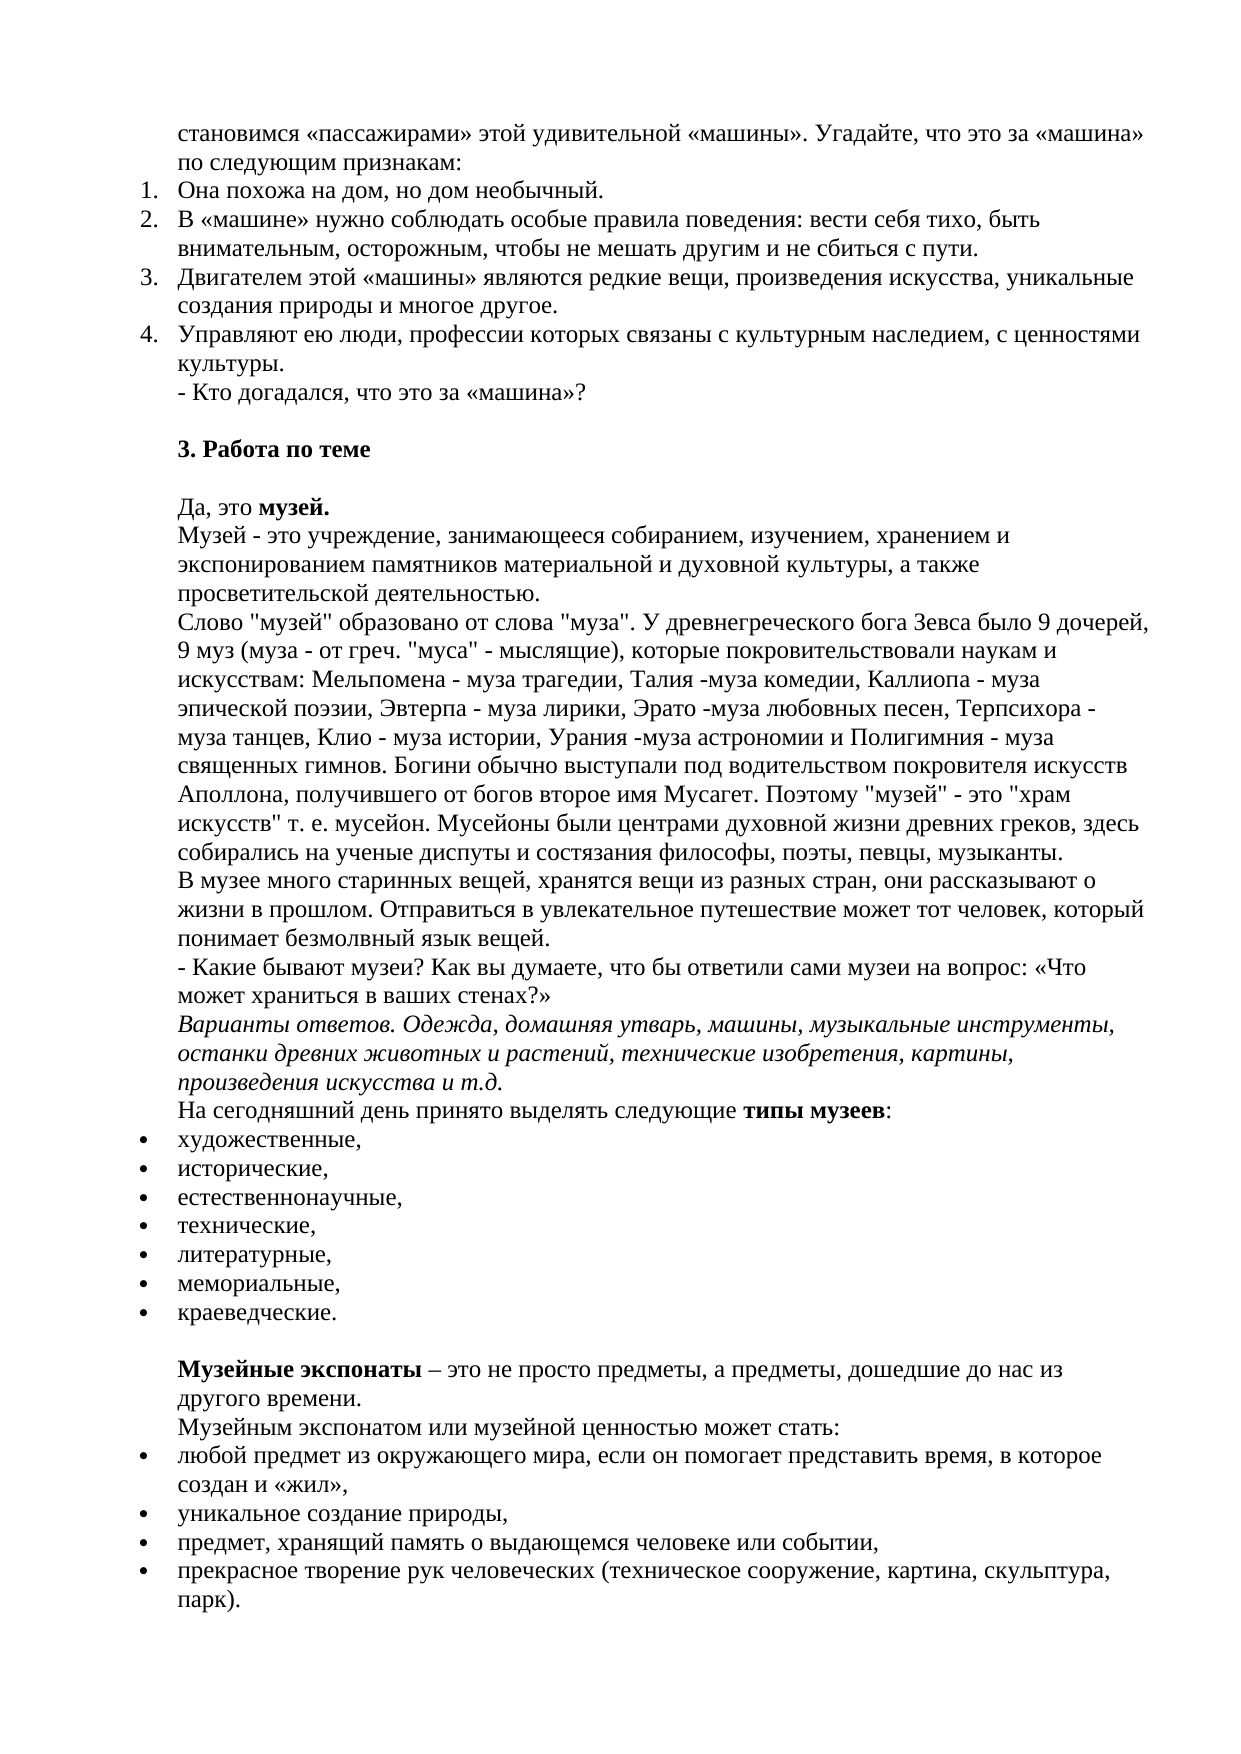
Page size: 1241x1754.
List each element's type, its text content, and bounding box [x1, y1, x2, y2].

list технические, [140, 1211, 1152, 1239]
text Музей - это учреждение, занимающееся собиранием, изучением, хранением и экспонированием памятников материальной и духовной культуры, а также просветительской деятельностью. [177, 521, 1152, 607]
list В «машине» нужно соблюдать особые правила поведения: вести себя тихо, быть внимательным, осторожным, чтобы не мешать другим и не сбиться с пути. [140, 204, 1152, 262]
list предмет, хранящий память о выдающемся человеке или событии, [140, 1527, 1152, 1556]
text Слово "музей" образовано от слова "муза". У древнегреческого бога Зевса было 9 дочерей, 9 муз (муза - от греч. "муса" - мыслящие), которые покровительствовали наукам и искусствам: Мельпомена - муза трагедии, Талия -муза комедии, Каллиопа - муза эпической поэзии, Эвтерпа - муза лирики, Эрато -муза любовных песен, Терпсихора - муза танцев, Клио - муза истории, Урания -муза астрономии и Полигимния - муза священных гимнов. Богини обычно выступали под водительством покровителя искусств Аполлона, получившего от богов второе имя Мусагет. Поэтому "музей" - это "храм искусств" т. е. мусейон. Мусейоны были центрами духовной жизни древних греков, здесь собирались на ученые диспуты и состязания философы, поэты, певцы, музыканты. [177, 607, 1152, 866]
text - Кто догадался, что это за «машина»? [177, 377, 1152, 406]
list любой предмет из окружающего мира, если он помогает представить время, в которое создан и «жил», [140, 1441, 1152, 1498]
list уникальное создание природы, [140, 1498, 1152, 1527]
text Музейные экспонаты – это не просто предметы, а предметы, дошедшие до нас из другого времени. [177, 1354, 1152, 1412]
list краеведческие. [140, 1297, 1152, 1326]
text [177, 118, 1152, 176]
list прекрасное творение рук человеческих (техническое сооружение, картина, скульптура, парк). [140, 1556, 1152, 1613]
list мемориальные, [140, 1268, 1152, 1297]
text 3. Работа по теме [177, 434, 1152, 463]
list исторические, [140, 1153, 1152, 1182]
text - Какие бывают музеи? Как вы думаете, что бы ответили сами музеи на вопрос: «Что может храниться в ваших стенах?» [177, 952, 1152, 1009]
list художественные, [140, 1124, 1152, 1153]
list естественнонаучные, [140, 1182, 1152, 1211]
text На сегодняшний день принято выделять следующие типы музеев: [177, 1096, 1152, 1124]
text Да, это музей. [177, 492, 1152, 521]
list литературные, [140, 1239, 1152, 1268]
list Управляют ею люди, профессии которых связаны с культурным наследием, с ценностями культуры. [140, 319, 1152, 377]
list Двигателем этой «машины» являются редкие вещи, произведения искусства, уникальные создания природы и многое другое. [140, 262, 1152, 319]
text Варианты ответов. Одежда, домашняя утварь, машины, музыкальные инструменты, останки древних животных и растений, технические изобретения, картины, произведения искусства и т.д. [177, 1009, 1152, 1096]
list Она похожа на дом, но дом необычный. [140, 176, 1152, 204]
text В музее много старинных вещей, хранятся вещи из разных стран, они рассказывают о жизни в прошлом. Отправиться в увлекательное путешествие может тот человек, который понимает безмолвный язык вещей. [177, 866, 1152, 952]
text Музейным экспонатом или музейной ценностью может стать: [177, 1412, 1152, 1441]
